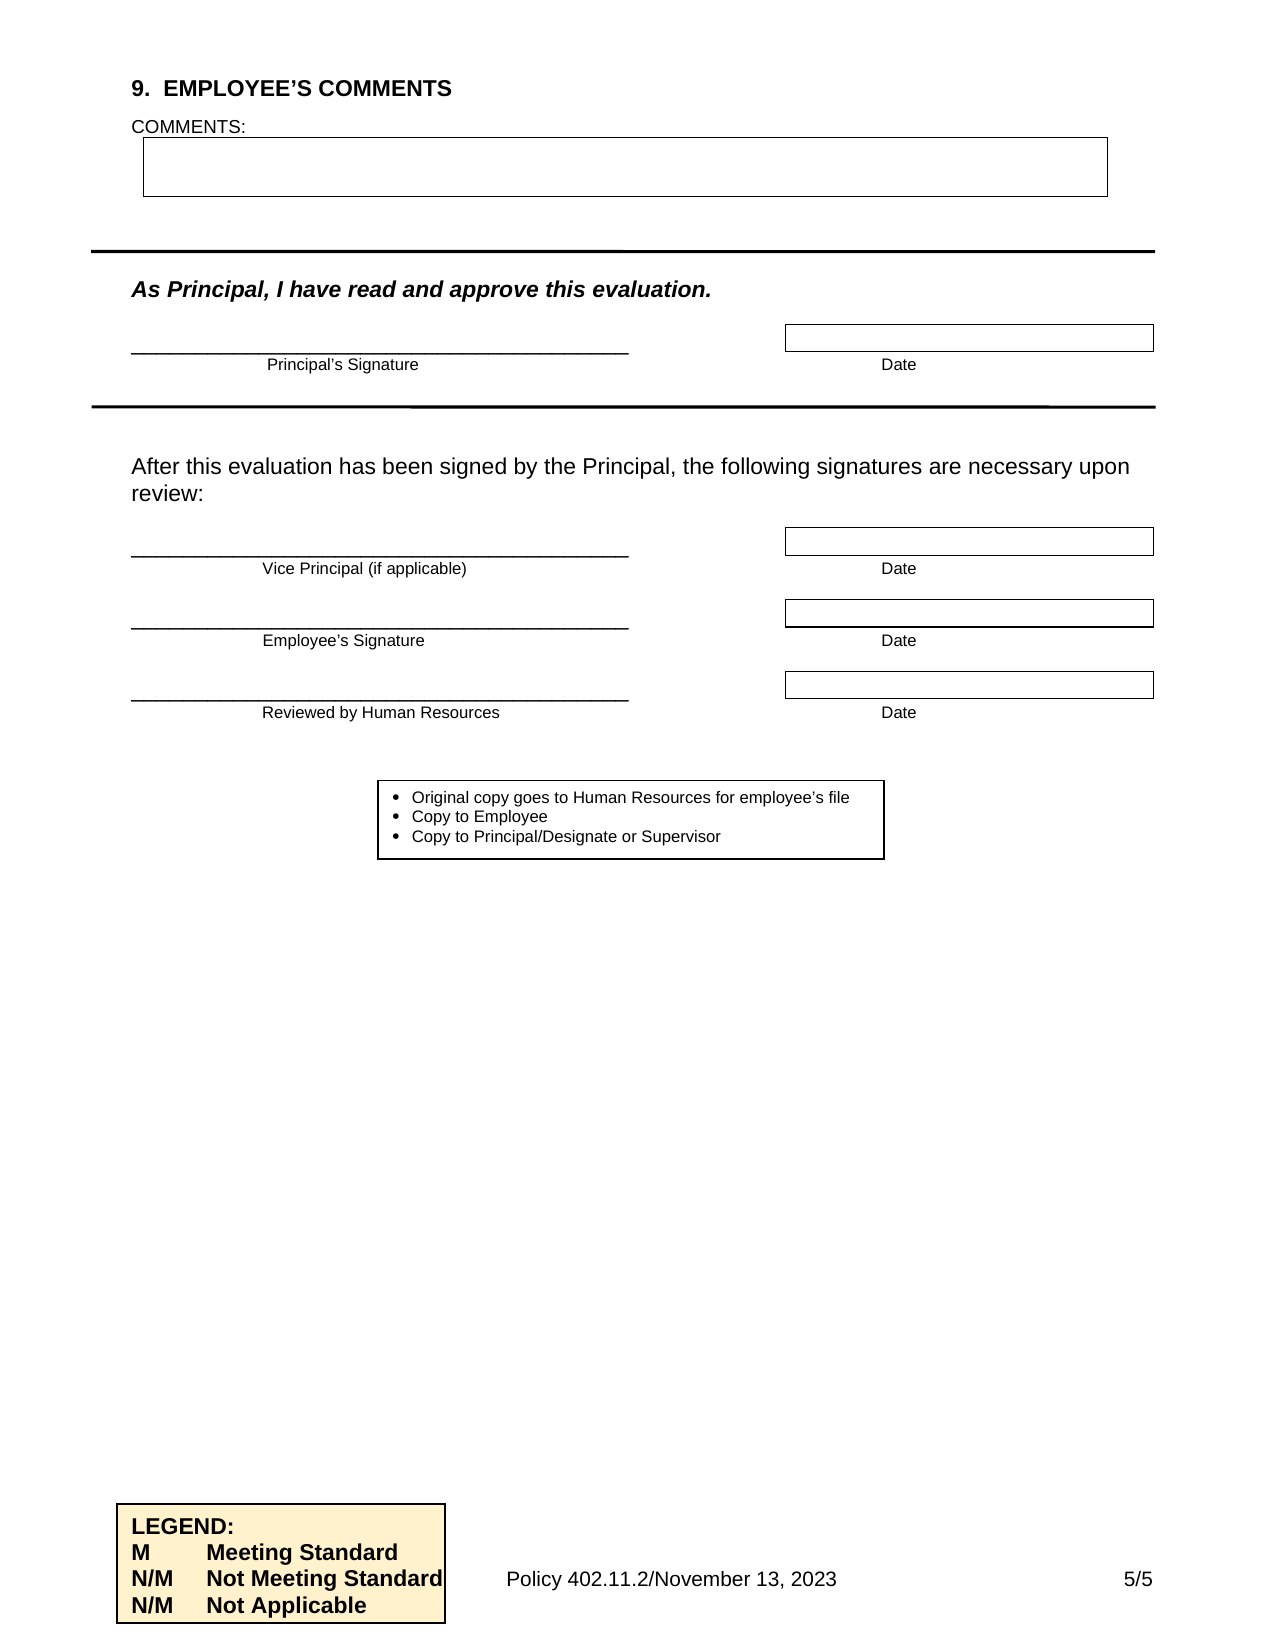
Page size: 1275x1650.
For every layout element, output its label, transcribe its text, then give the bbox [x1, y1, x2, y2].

text After this evaluation has been signed by the Principal, the following signatures are necessary upon review: [131, 453, 1172, 506]
table_header [786, 672, 1153, 698]
text As Principal, I have read and approve this evaluation. [131, 276, 1172, 302]
text _______________________________________ [131, 604, 1172, 631]
table_header [786, 528, 1153, 555]
text Principal’s Signature Date [131, 355, 1172, 374]
list Reviewed by Human Resources Date [131, 702, 1172, 722]
text _______________________________________ [131, 676, 1172, 702]
subtitle 9. EMPLOYEE’S COMMENTS [131, 75, 1172, 101]
text _______________________________________ [131, 329, 1172, 355]
text _______________________________________ [131, 532, 1172, 559]
table_header [786, 325, 1153, 351]
table_header [144, 138, 1107, 196]
text Employee’s Signature Date [131, 631, 1172, 650]
table_header [786, 600, 1153, 626]
text COMMENTS: [131, 116, 1172, 137]
text Vice Principal (if applicable) Date [131, 559, 1172, 578]
